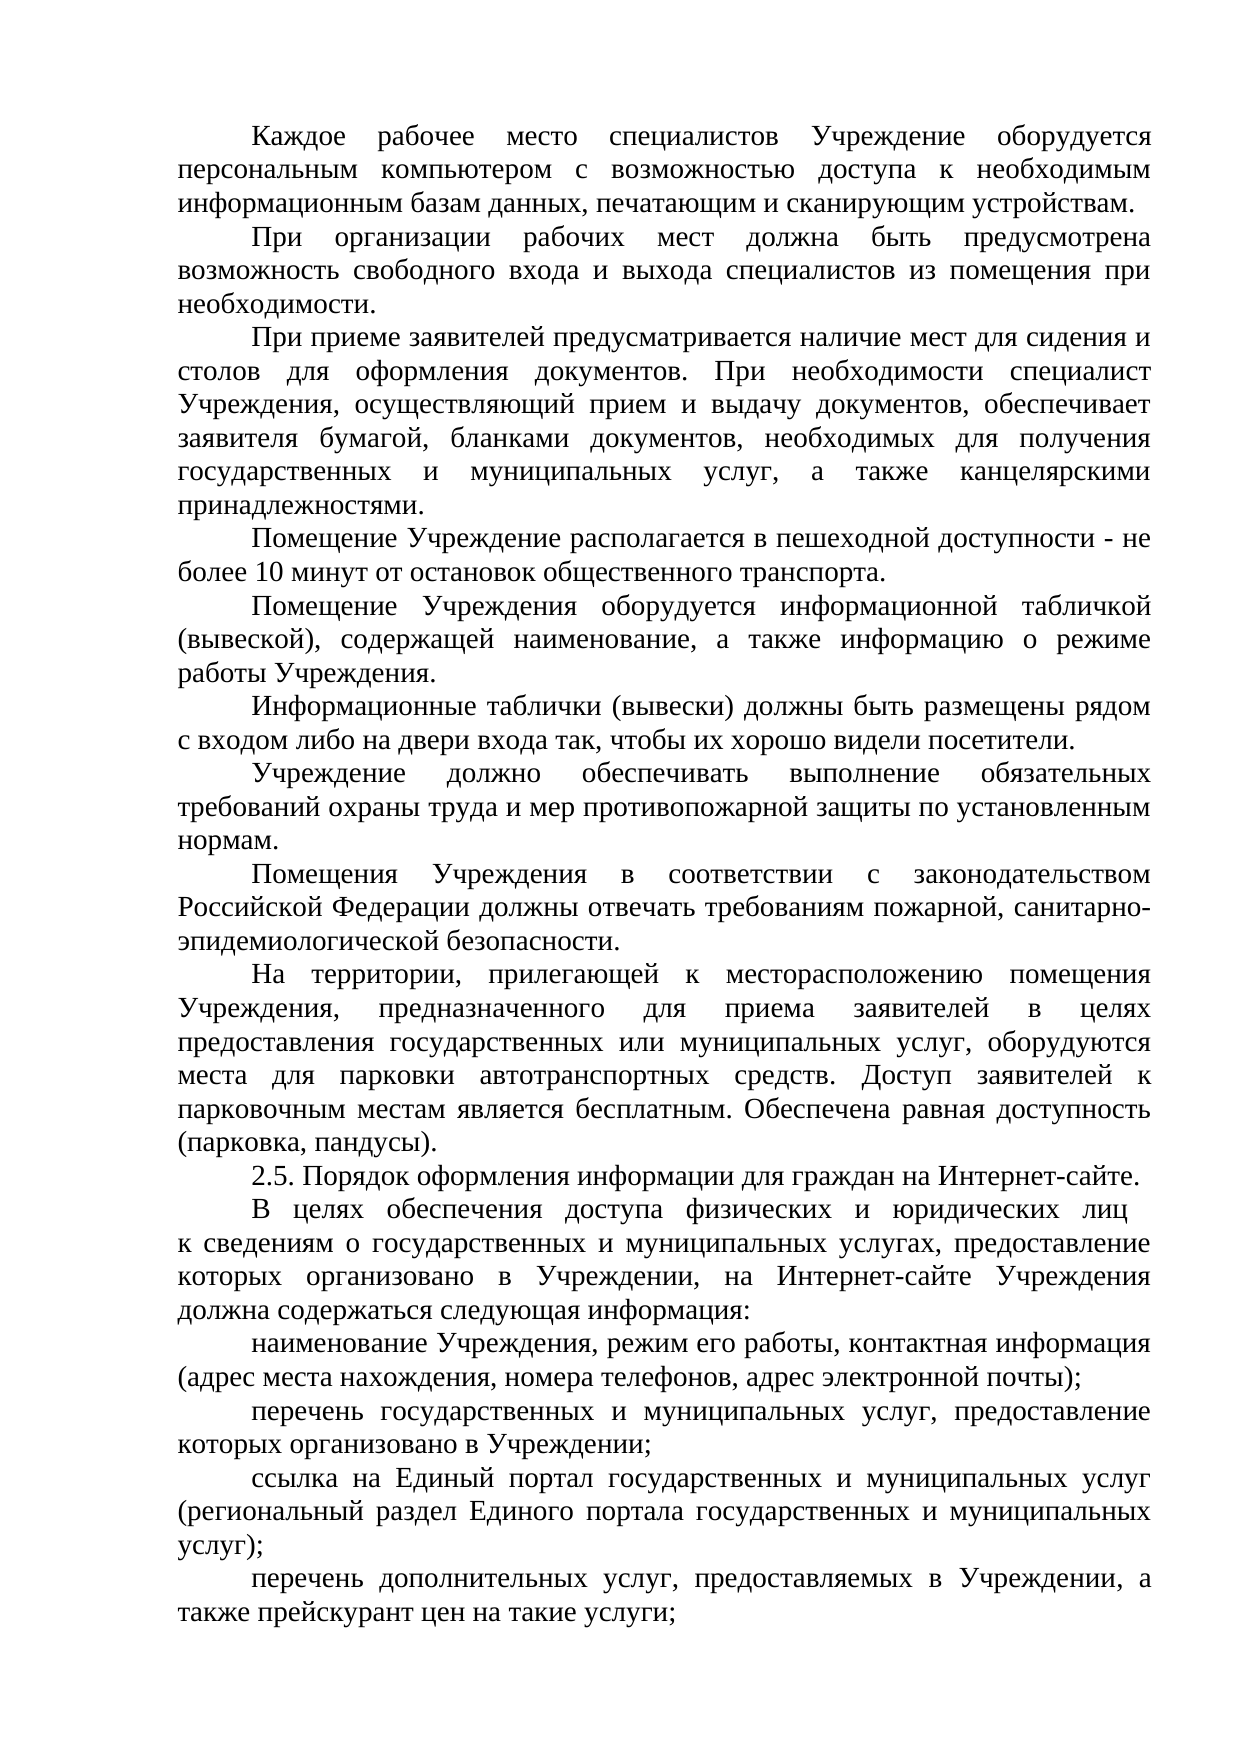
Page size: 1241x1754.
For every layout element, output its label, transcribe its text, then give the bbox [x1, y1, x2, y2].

text Помещение Учреждения оборудуется информационной табличкой (вывеской), содержащей наименование, а также информацию о режиме работы Учреждения. [177, 588, 1152, 688]
text 2.5. Порядок оформления информации для граждан на Интернет-сайте. [177, 1158, 1152, 1191]
text ссылка на Единый портал государственных и муниципальных услуг (региональный раздел Единого портала государственных и муниципальных услуг); [177, 1460, 1152, 1560]
text наименование Учреждения, режим его работы, контактная информация (адрес места нахождения, номера телефонов, адрес электронной почты); [177, 1326, 1152, 1393]
text При организации рабочих мест должна быть предусмотрена возможность свободного входа и выхода специалистов из помещения при необходимости. [177, 219, 1152, 319]
text Каждое рабочее место специалистов Учреждение оборудуется персональным компьютером с возможностью доступа к необходимым информационным базам данных, печатающим и сканирующим устройствам. [177, 118, 1152, 219]
text На территории, прилегающей к месторасположению помещения Учреждения, предназначенного для приема заявителей в целях предоставления государственных или муниципальных услуг, оборудуются места для парковки автотранспортных средств. Доступ заявителей к парковочным местам является бесплатным. Обеспечена равная доступность (парковка, пандусы). [177, 957, 1152, 1158]
text перечень государственных и муниципальных услуг, предоставление которых организовано в Учреждении; [177, 1393, 1152, 1460]
text Информационные таблички (вывески) должны быть размещены рядом с входом либо на двери входа так, чтобы их хорошо видели посетители. [177, 688, 1152, 755]
text Помещение Учреждение располагается в пешеходной доступности - не более 10 минут от остановок общественного транспорта. [177, 521, 1152, 588]
text Учреждение должно обеспечивать выполнение обязательных требований охраны труда и мер противопожарной защиты по установленным нормам. [177, 755, 1152, 856]
text В целях обеспечения доступа физических и юридических лиц к сведениям о государственных и муниципальных услугах, предоставление которых организовано в Учреждении, на Интернет-сайте Учреждения должна содержаться следующая информация: [177, 1191, 1152, 1326]
text Помещения Учреждения в соответствии с законодательством Российской Федерации должны отвечать требованиям пожарной, санитарно-эпидемиологической безопасности. [177, 856, 1152, 957]
text перечень дополнительных услуг, предоставляемых в Учреждении, а также прейскурант цен на такие услуги; [177, 1560, 1152, 1627]
text При приеме заявителей предусматривается наличие мест для сидения и столов для оформления документов. При необходимости специалист Учреждения, осуществляющий прием и выдачу документов, обеспечивает заявителя бумагой, бланками документов, необходимых для получения государственных и муниципальных услуг, а также канцелярскими принадлежностями. [177, 319, 1152, 521]
